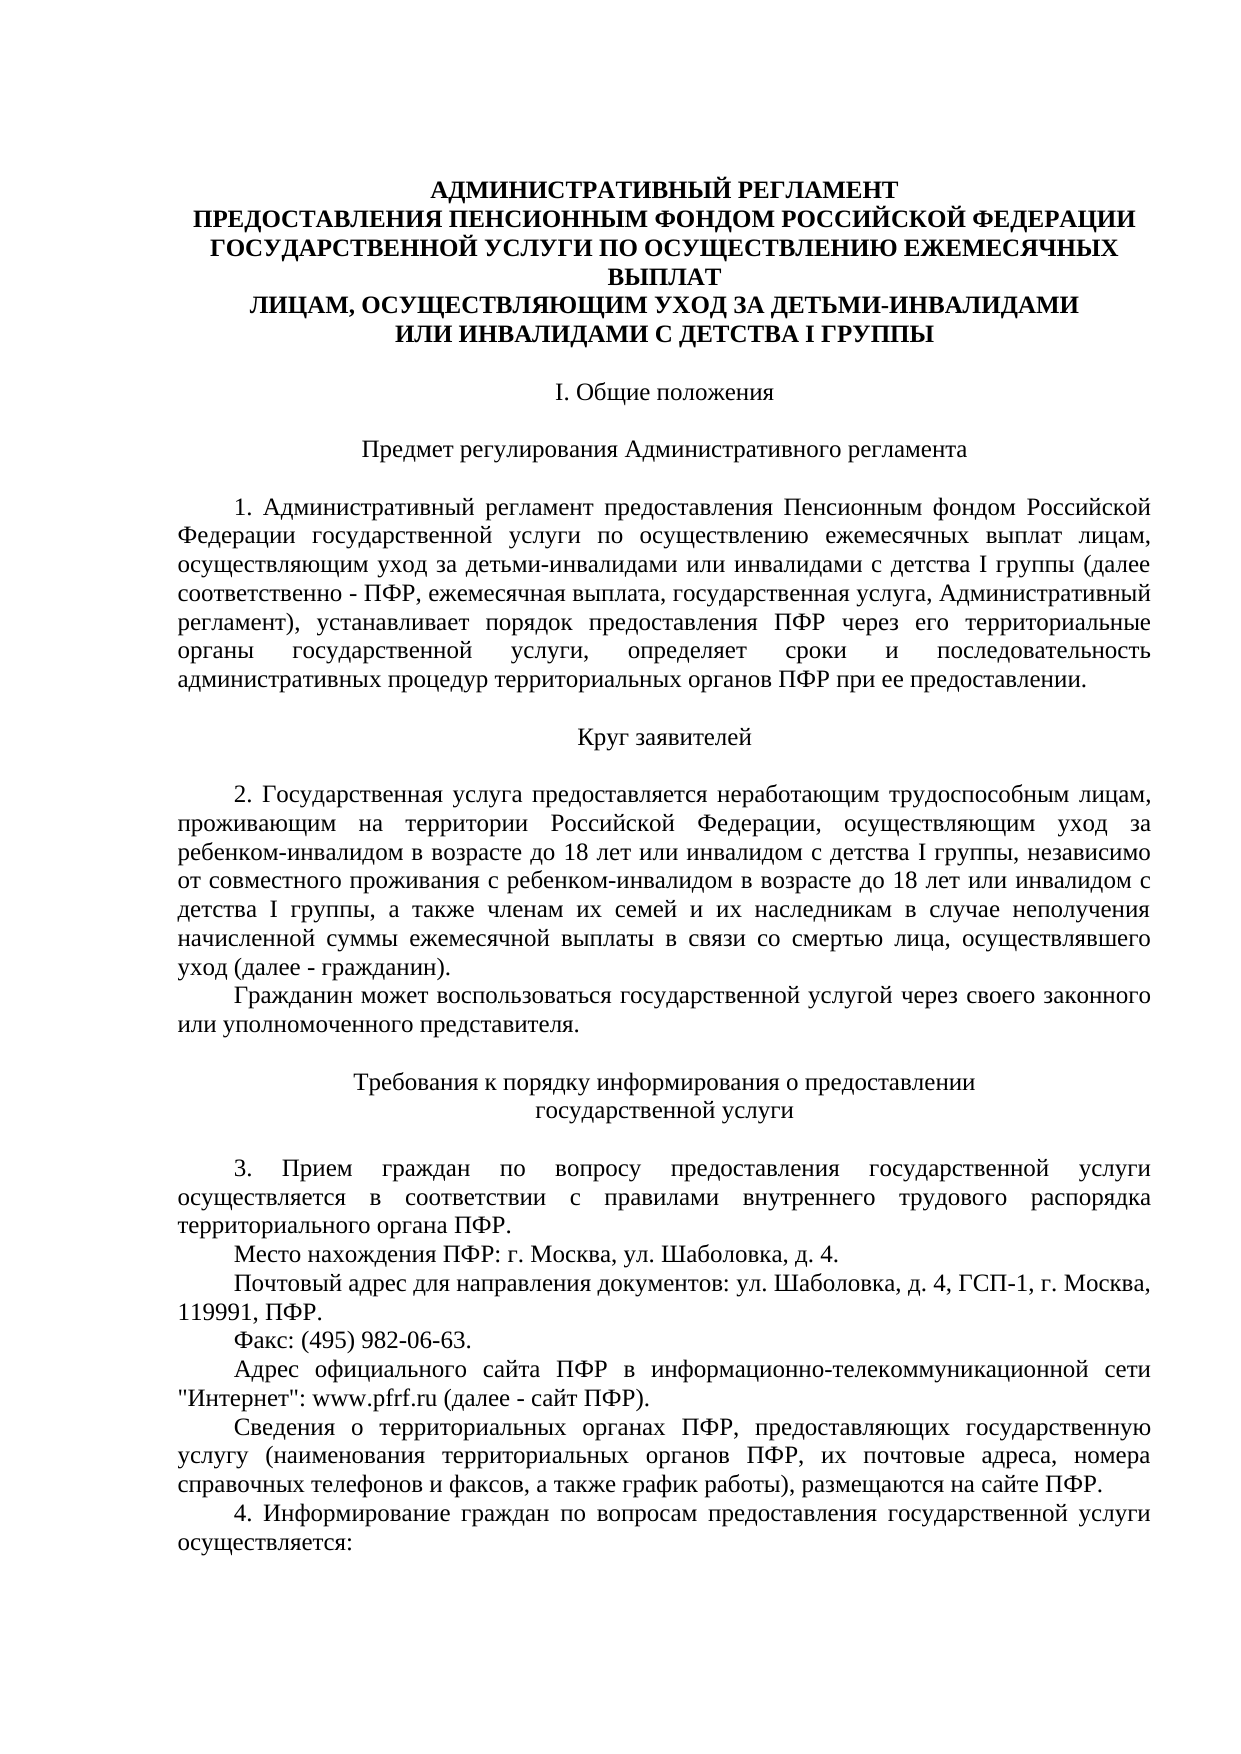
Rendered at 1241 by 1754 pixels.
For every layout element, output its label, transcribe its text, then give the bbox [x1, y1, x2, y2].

text I. Общие положения [177, 377, 1152, 406]
text Сведения о территориальных органах ПФР, предоставляющих государственную услугу (наименования территориальных органов ПФР, их почтовые адреса, номера справочных телефонов и факсов, а также график работы), размещаются на сайте ПФР. [177, 1412, 1152, 1498]
text ГОСУДАРСТВЕННОЙ УСЛУГИ ПО ОСУЩЕСТВЛЕНИЮ ЕЖЕМЕСЯЧНЫХ ВЫПЛАТ [177, 233, 1152, 291]
text Требования к порядку информирования о предоставлении [177, 1067, 1152, 1096]
text 1. Административный регламент предоставления Пенсионным фондом Российской Федерации государственной услуги по осуществлению ежемесячных выплат лицам, осуществляющим уход за детьми-инвалидами или инвалидами с детства I группы (далее соответственно - ПФР, ежемесячная выплата, государственная услуга, Административный регламент), устанавливает порядок предоставления ПФР через его территориальные органы государственной услуги, определяет сроки и последовательность административных процедур территориальных органов ПФР при ее предоставлении. [177, 492, 1152, 693]
text Гражданин может воспользоваться государственной услугой через своего законного или уполномоченного представителя. [177, 981, 1152, 1038]
text Место нахождения ПФР: г. Москва, ул. Шаболовка, д. 4. [177, 1239, 1152, 1268]
text ПРЕДОСТАВЛЕНИЯ ПЕНСИОННЫМ ФОНДОМ РОССИЙСКОЙ ФЕДЕРАЦИИ [177, 204, 1152, 233]
text Круг заявителей [177, 722, 1152, 751]
text ИЛИ ИНВАЛИДАМИ С ДЕТСТВА I ГРУППЫ [177, 319, 1152, 348]
text государственной услуги [177, 1096, 1152, 1124]
text Предмет регулирования Административного регламента [177, 434, 1152, 463]
text ЛИЦАМ, ОСУЩЕСТВЛЯЮЩИМ УХОД ЗА ДЕТЬМИ-ИНВАЛИДАМИ [177, 291, 1152, 319]
text Адрес официального сайта ПФР в информационно-телекоммуникационной сети "Интернет": www.pfrf.ru (далее - сайт ПФР). [177, 1354, 1152, 1412]
text АДМИНИСТРАТИВНЫЙ РЕГЛАМЕНТ [177, 176, 1152, 204]
text Почтовый адрес для направления документов: ул. Шаболовка, д. 4, ГСП-1, г. Москва, 119991, ПФР. [177, 1268, 1152, 1326]
text Факс: (495) 982-06-63. [177, 1326, 1152, 1354]
text 3. Прием граждан по вопросу предоставления государственной услуги осуществляется в соответствии с правилами внутреннего трудового распорядка территориального органа ПФР. [177, 1153, 1152, 1239]
text 2. Государственная услуга предоставляется неработающим трудоспособным лицам, проживающим на территории Российской Федерации, осуществляющим уход за ребенком-инвалидом в возрасте до 18 лет или инвалидом с детства I группы, независимо от совместного проживания с ребенком-инвалидом в возрасте до 18 лет или инвалидом с детства I группы, а также членам их семей и их наследникам в случае неполучения начисленной суммы ежемесячной выплаты в связи со смертью лица, осуществлявшего уход (далее - гражданин). [177, 779, 1152, 981]
text 4. Информирование граждан по вопросам предоставления государственной услуги осуществляется: [177, 1498, 1152, 1556]
